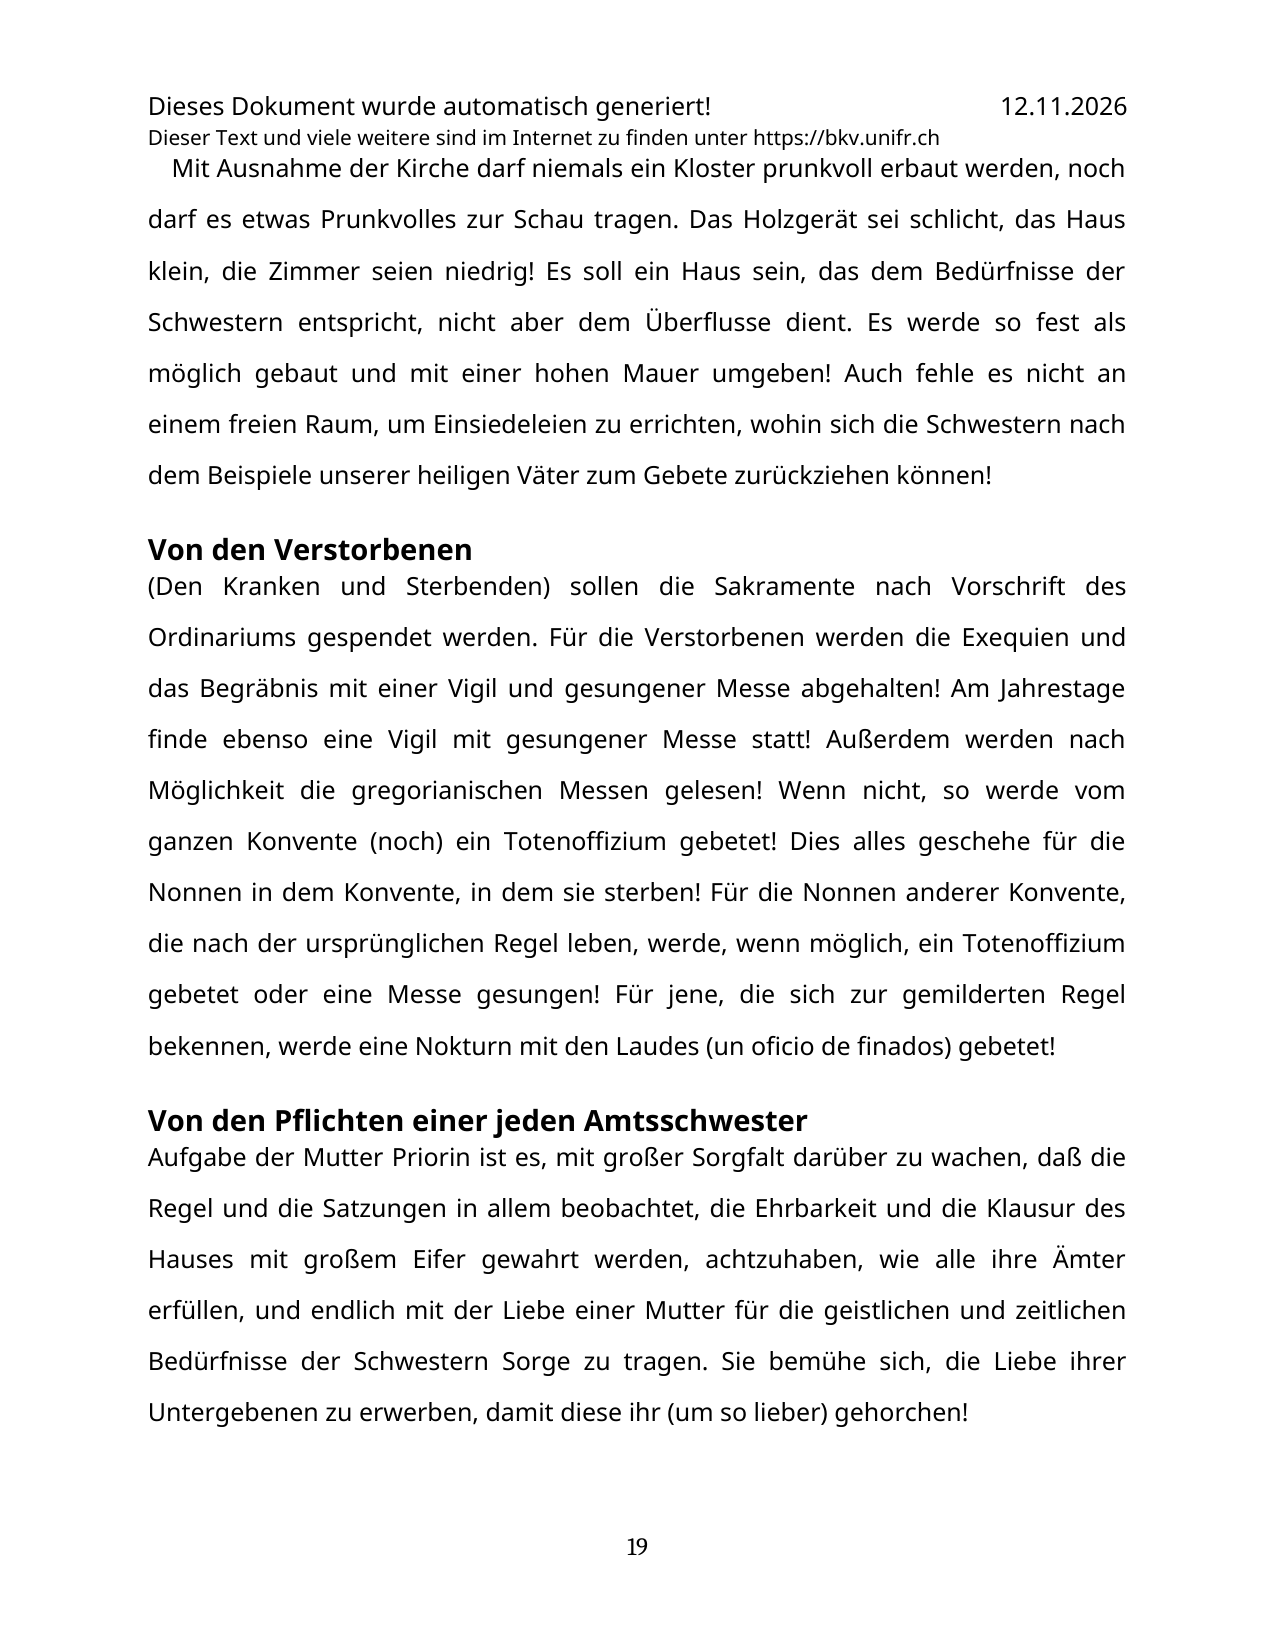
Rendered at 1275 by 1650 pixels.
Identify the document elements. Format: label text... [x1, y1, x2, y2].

text Aufgabe der Mutter Priorin ist es, mit großer Sorgfalt darüber zu wachen, daß die Regel und die Satzungen in allem beobachtet, die Ehrbarkeit und die Klausur des Hauses mit großem Eifer gewahrt werden, achtzuhaben, wie alle ihre Ämter erfüllen, und endlich mit der Liebe einer Mutter für die geistlichen und zeitlichen Bedürfnisse der Schwestern Sorge zu tragen. Sie bemühe sich, die Liebe ihrer Untergebenen zu erwerben, damit diese ihr (um so lieber) gehorchen! [148, 1140, 1127, 1429]
subtitle Von den Pflichten einer jeden Amtsschwester [148, 1100, 1127, 1140]
text (Den Kranken und Sterbenden) sollen die Sakramente nach Vorschrift des Ordinariums gespendet werden. Für die Verstorbenen werden die Exequien und das Begräbnis mit einer Vigil und gesungener Messe abgehalten! Am Jahrestage finde ebenso eine Vigil mit gesungener Messe statt! Außerdem werden nach Möglichkeit die gregorianischen Messen gelesen! Wenn nicht, so werde vom ganzen Konvente (noch) ein Totenoffizium gebetet! Dies alles geschehe für die Nonnen in dem Konvente, in dem sie sterben! Für die Nonnen anderer Konvente, die nach der ursprünglichen Regel leben, werde, wenn möglich, ein Totenoffizium gebetet oder eine Messe gesungen! Für jene, die sich zur gemilderten Regel bekennen, werde eine Nokturn mit den Laudes (un oficio de finados) gebetet! [148, 569, 1127, 1062]
subtitle Von den Verstorbenen [148, 529, 1127, 569]
text Mit Ausnahme der Kirche darf niemals ein Kloster prunkvoll erbaut werden, noch darf es etwas Prunkvolles zur Schau tragen. Das Holzgerät sei schlicht, das Haus klein, die Zimmer seien niedrig! Es soll ein Haus sein, das dem Bedürfnisse der Schwestern entspricht, nicht aber dem Überflusse dient. Es werde so fest als möglich gebaut und mit einer hohen Mauer umgeben! Auch fehle es nicht an einem freien Raum, um Einsiedeleien zu errichten, wohin sich die Schwestern nach dem Beispiele unserer heiligen Väter zum Gebete zurückziehen können! [148, 151, 1127, 491]
